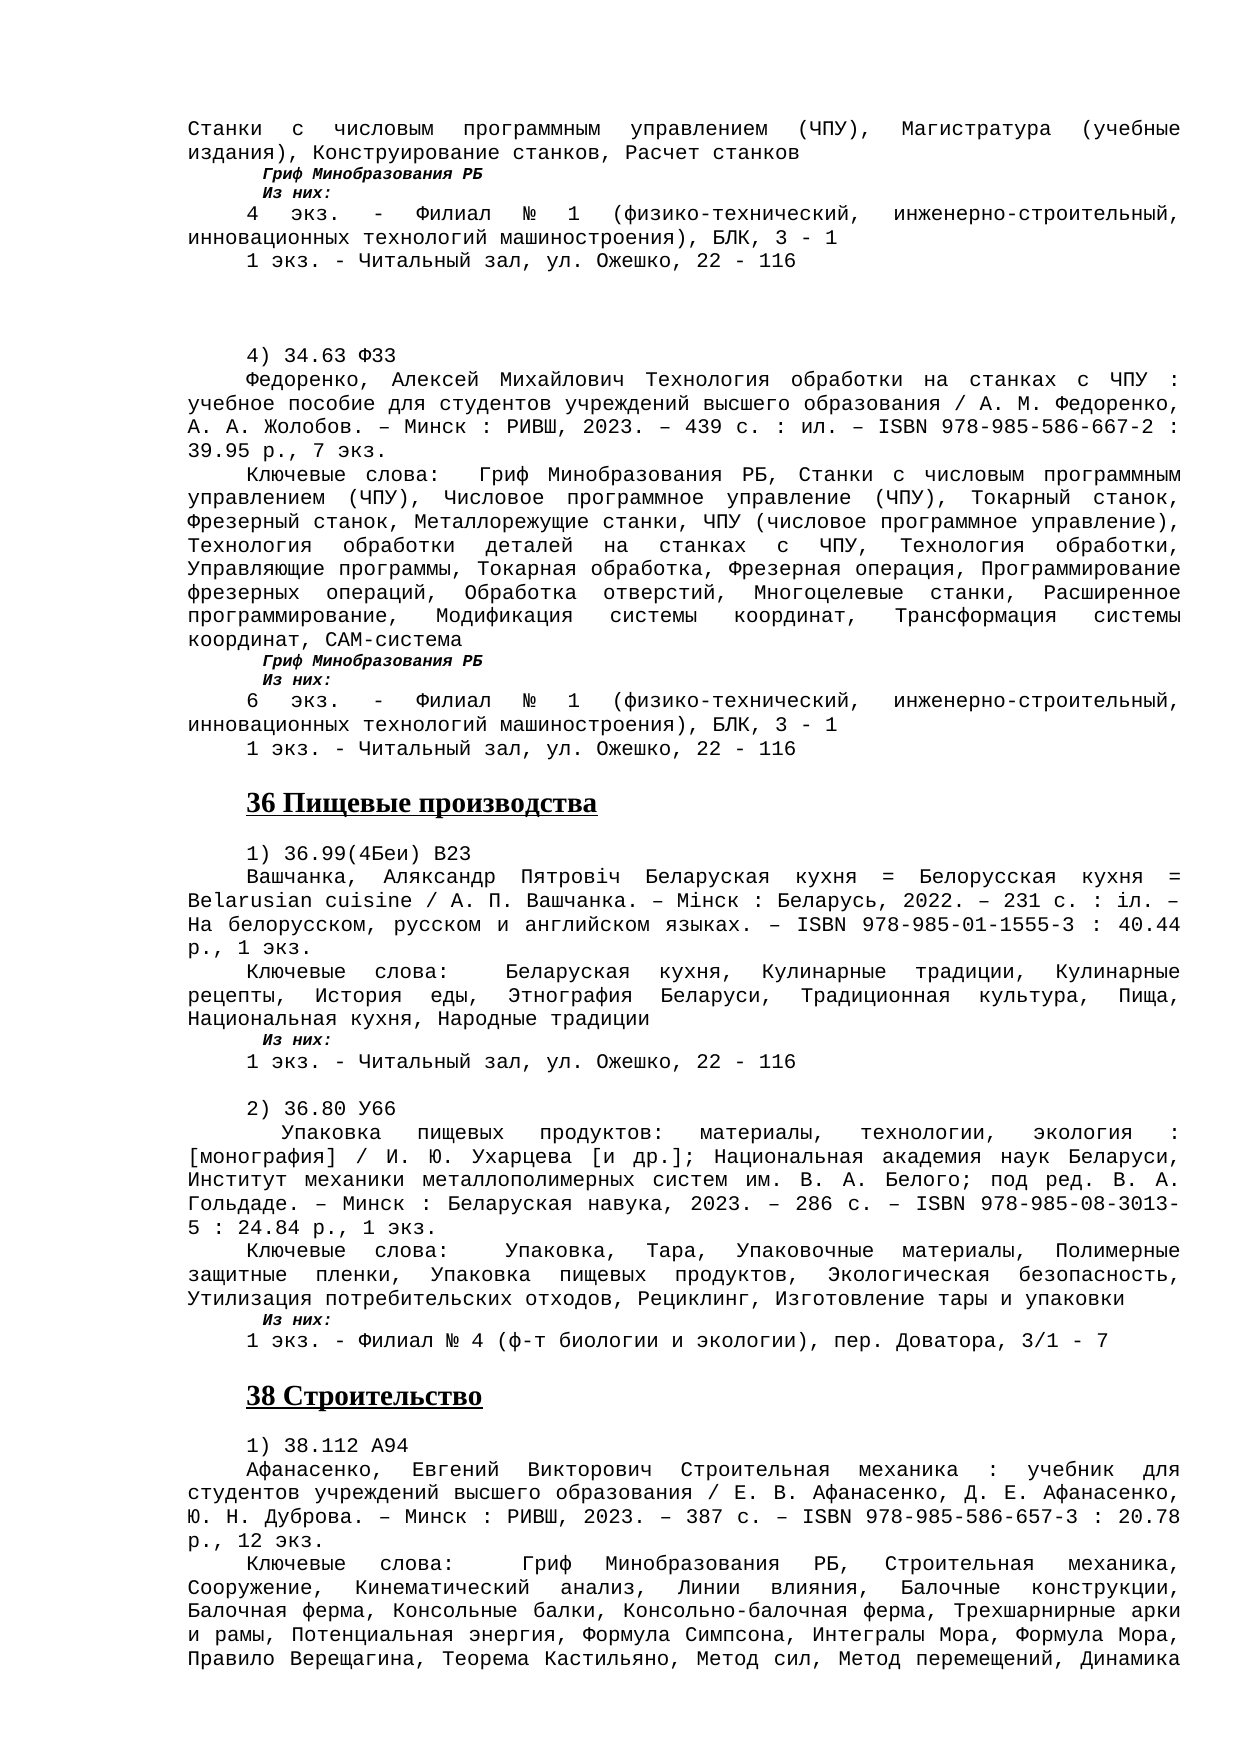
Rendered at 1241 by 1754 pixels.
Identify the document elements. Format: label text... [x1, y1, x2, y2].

text Ключевые слова: Упаковка, Тара, Упаковочные материалы, Полимерные защитные пленки, Упаковка пищевых продуктов, Экологическая безопасность, Утилизация потребительских отходов, Рециклинг, Изготовление тары и упаковки [187, 1240, 1181, 1311]
text Гриф Минобразования РБ [187, 165, 1181, 184]
text Вашчанка, Аляксандр Пятровіч Беларуская кухня = Белорусская кухня = Belarusian cuisine / А. П. Вашчанка. – Мінск : Беларусь, 2022. – 231 с. : іл. – На белорусском, русском и английском языках. – ISBN 978-985-01-1555-3 : 40.44 р., 1 экз. [187, 866, 1181, 961]
text Из них: [187, 672, 1181, 691]
text Ключевые слова: Гриф Минобразования РБ, Станки с числовым программным управлением (ЧПУ), Числовое программное управление (ЧПУ), Токарный станок, Фрезерный станок, Металлорежущие станки, ЧПУ (числовое программное управление), Технология обработки деталей на станках с ЧПУ, Технология обработки, Управляющие программы, Токарная обработка, Фрезерная операция, Программирование фрезерных операций, Обработка отверстий, Многоцелевые станки, Расширенное программирование, Модификация системы координат, Трансформация системы координат, САМ-система [187, 464, 1181, 653]
text 6 экз. - Филиал № 1 (физико-технический, инженерно-строительный, инновационных технологий машиностроения), БЛК, 3 - 1 [187, 691, 1181, 738]
text 1 экз. - Филиал № 4 (ф-т биологии и экологии), пер. Доватора, 3/1 - 7 [187, 1330, 1181, 1354]
text 1) 38.112 А94 [187, 1435, 1181, 1459]
text 1 экз. - Читальный зал, ул. Ожешко, 22 - 116 [187, 250, 1181, 274]
text 1) 36.99(4Беи) В23 [187, 843, 1181, 866]
text Федоренко, Алексей Михайлович Технология обработки на станках с ЧПУ : учебное пособие для студентов учреждений высшего образования / А. М. Федоренко, А. А. Жолобов. – Минск : РИВШ, 2023. – 439 с. : ил. – ISBN 978-985-586-667-2 : 39.95 р., 7 экз. [187, 369, 1181, 464]
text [187, 118, 1181, 165]
text 36 Пищевые производства [246, 786, 1181, 819]
text 38 Строительство [246, 1378, 1181, 1411]
text Из них: [187, 184, 1181, 203]
text 1 экз. - Читальный зал, ул. Ожешко, 22 - 116 [187, 738, 1181, 761]
text Афанасенко, Евгений Викторович Строительная механика : учебник для студентов учреждений высшего образования / Е. В. Афанасенко, Д. Е. Афанасенко, Ю. Н. Дуброва. – Минск : РИВШ, 2023. – 387 с. – ISBN 978-985-586-657-3 : 20.78 р., 12 экз. [187, 1459, 1181, 1553]
text 2) 36.80 У66 [187, 1098, 1181, 1122]
text Гриф Минобразования РБ [187, 653, 1181, 672]
text 4) 34.63 Ф33 [187, 345, 1181, 369]
text Из них: [187, 1032, 1181, 1051]
text 1 экз. - Читальный зал, ул. Ожешко, 22 - 116 [187, 1051, 1181, 1074]
text 4 экз. - Филиал № 1 (физико-технический, инженерно-строительный, инновационных технологий машиностроения), БЛК, 3 - 1 [187, 203, 1181, 250]
text Ключевые слова: Беларуская кухня, Кулинарные традиции, Кулинарные рецепты, История еды, Этнография Беларуси, Традиционная культура, Пища, Национальная кухня, Народные традиции [187, 961, 1181, 1032]
text Из них: [187, 1311, 1181, 1330]
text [187, 1553, 1181, 1671]
text Упаковка пищевых продуктов: материалы, технологии, экология : [монография] / И. Ю. Ухарцева [и др.]; Национальная академия наук Беларуси, Институт механики металлополимерных систем им. В. А. Белого; под ред. В. А. Гольдаде. – Минск : Беларуская навука, 2023. – 286 с. – ISBN 978-985-08-3013-5 : 24.84 р., 1 экз. [187, 1122, 1181, 1240]
